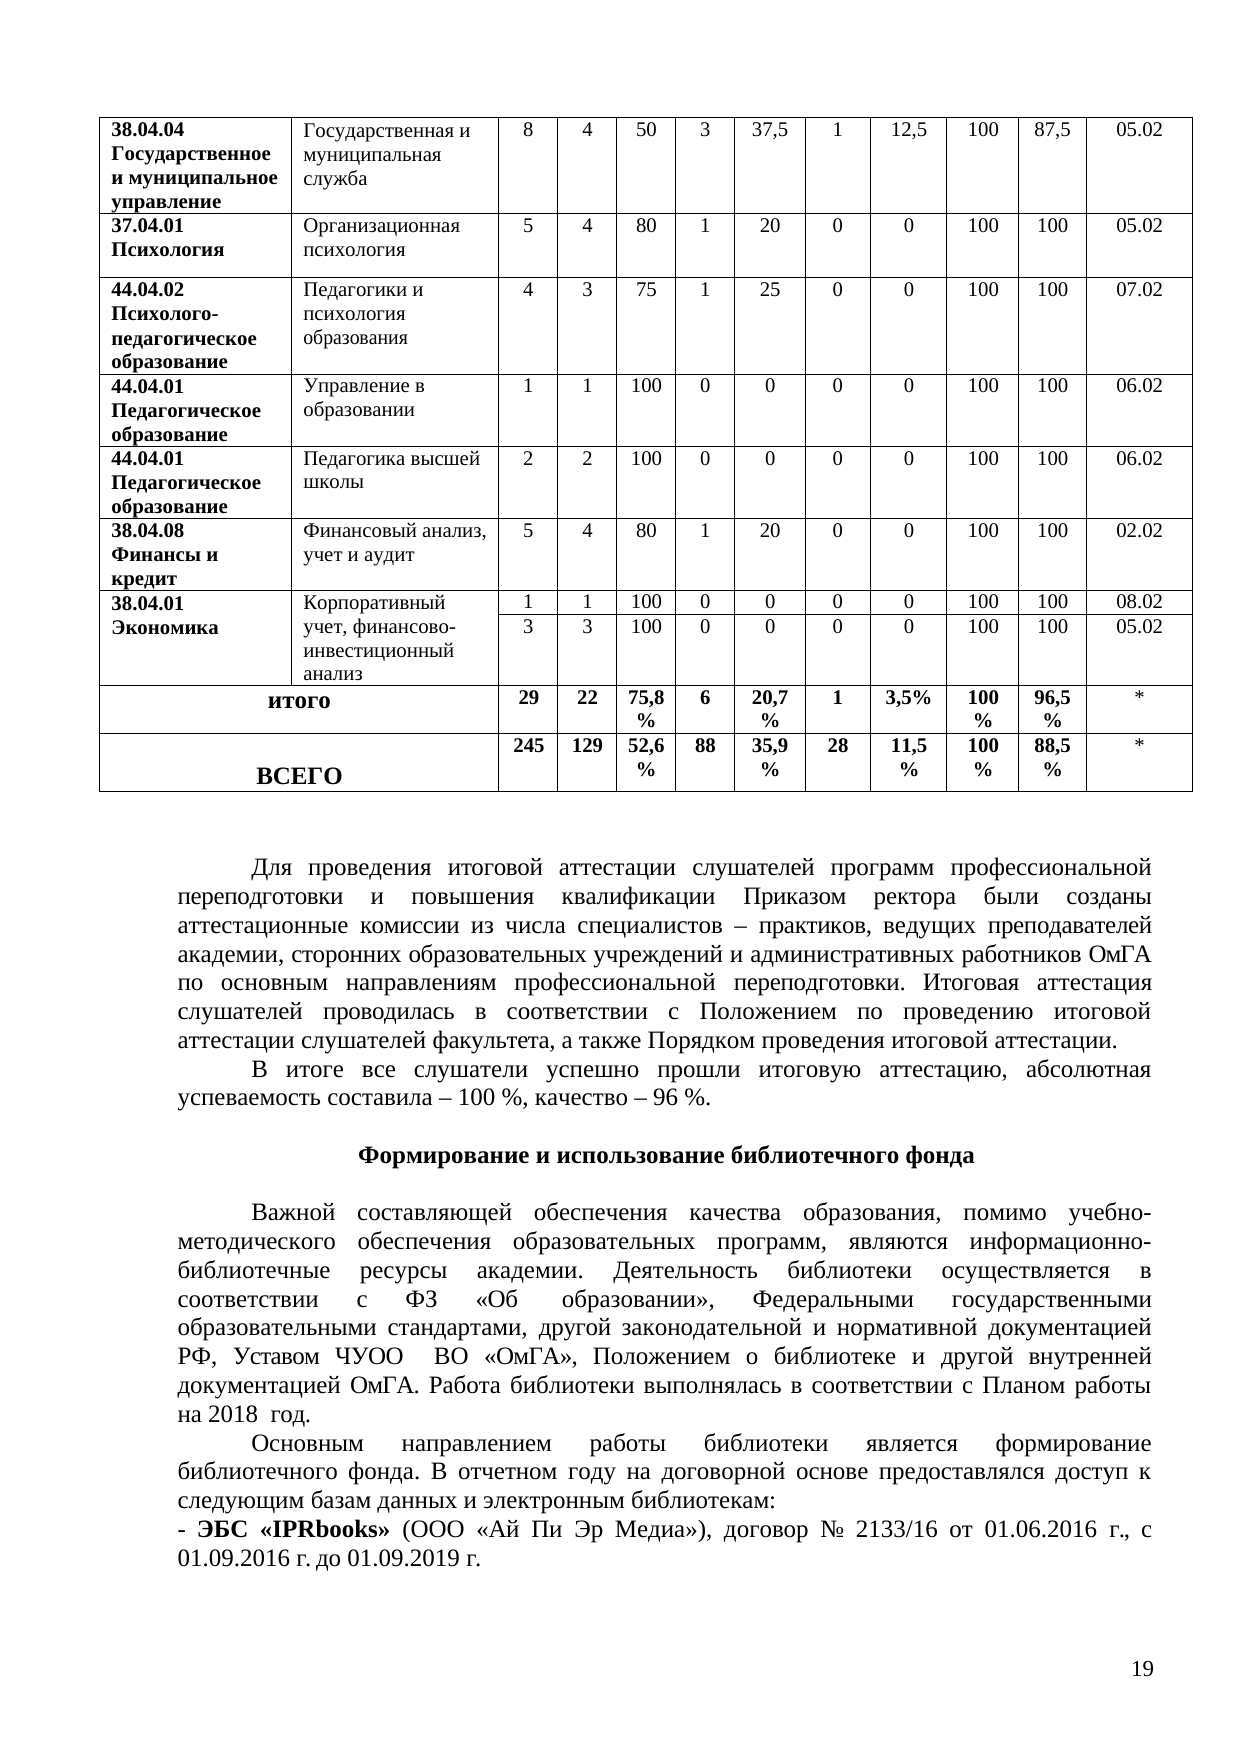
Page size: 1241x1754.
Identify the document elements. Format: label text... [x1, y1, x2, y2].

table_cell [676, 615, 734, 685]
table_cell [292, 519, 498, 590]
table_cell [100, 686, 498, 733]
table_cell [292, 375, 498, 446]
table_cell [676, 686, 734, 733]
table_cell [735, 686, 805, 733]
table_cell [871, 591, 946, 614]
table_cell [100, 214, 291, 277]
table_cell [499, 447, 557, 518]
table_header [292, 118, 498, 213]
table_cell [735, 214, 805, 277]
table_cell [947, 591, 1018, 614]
text Основным направлением работы библиотеки является формирование библиотечного фонда. В отчетном году на договорной основе предоставлялся доступ к следующим базам данных и электронным библиотекам: [177, 1428, 1152, 1514]
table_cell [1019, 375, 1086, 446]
text В итоге все слушатели успешно прошли итоговую аттестацию, абсолютная успеваемость составила – 100 %, качество – 96 %. [177, 1054, 1152, 1111]
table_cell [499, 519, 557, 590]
text Важной составляющей обеспечения качества образования, помимо учебно- методического обеспечения образовательных программ, являются информационно- библиотечные ресурсы академии. Деятельность библиотеки осуществляется в соответствии с ФЗ «Об образовании», Федеральными государственными образовательными стандартами, другой законодательной и нормативной документацией РФ, Уставом ЧУОО ВО «ОмГА», Положением о библиотеке и другой внутренней документацией ОмГА. Работа библиотеки выполнялась в соответствии с Планом работы на 2018 год. [177, 1197, 1152, 1427]
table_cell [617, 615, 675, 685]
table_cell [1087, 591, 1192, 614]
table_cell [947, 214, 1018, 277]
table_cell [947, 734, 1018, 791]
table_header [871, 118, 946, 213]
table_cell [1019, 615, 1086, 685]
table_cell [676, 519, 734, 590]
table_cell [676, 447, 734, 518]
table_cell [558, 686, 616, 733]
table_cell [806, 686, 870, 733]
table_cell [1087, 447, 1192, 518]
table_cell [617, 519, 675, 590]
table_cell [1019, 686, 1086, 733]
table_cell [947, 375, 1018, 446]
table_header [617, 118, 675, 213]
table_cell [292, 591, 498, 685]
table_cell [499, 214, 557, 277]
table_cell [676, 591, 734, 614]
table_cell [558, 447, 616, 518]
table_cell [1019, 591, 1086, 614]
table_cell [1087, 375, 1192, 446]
text Для проведения итоговой аттестации слушателей программ профессиональной переподготовки и повышения квалификации Приказом ректора были созданы аттестационные комиссии из числа специалистов – практиков, ведущих преподавателей академии, сторонних образовательных учреждений и административных работников ОмГА по основным направлениям профессиональной переподготовки. Итоговая аттестация слушателей проводилась в соответствии с Положением по проведению итоговой аттестации слушателей факультета, а также Порядком проведения итоговой аттестации. [177, 852, 1152, 1054]
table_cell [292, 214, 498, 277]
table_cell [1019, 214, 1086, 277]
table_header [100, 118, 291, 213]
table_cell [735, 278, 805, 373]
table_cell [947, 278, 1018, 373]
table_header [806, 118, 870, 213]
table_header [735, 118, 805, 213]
list ЭБС «IPRbooks» (ООО «Ай Пи Эр Медиа»), договор № 2133/16 от 01.06.2016 г., с 01.09.2016 г. до 01.09.2019 г. [177, 1514, 1152, 1571]
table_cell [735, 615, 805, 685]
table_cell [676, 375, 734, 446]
text Формирование и использование библиотечного фонда [358, 1141, 1230, 1169]
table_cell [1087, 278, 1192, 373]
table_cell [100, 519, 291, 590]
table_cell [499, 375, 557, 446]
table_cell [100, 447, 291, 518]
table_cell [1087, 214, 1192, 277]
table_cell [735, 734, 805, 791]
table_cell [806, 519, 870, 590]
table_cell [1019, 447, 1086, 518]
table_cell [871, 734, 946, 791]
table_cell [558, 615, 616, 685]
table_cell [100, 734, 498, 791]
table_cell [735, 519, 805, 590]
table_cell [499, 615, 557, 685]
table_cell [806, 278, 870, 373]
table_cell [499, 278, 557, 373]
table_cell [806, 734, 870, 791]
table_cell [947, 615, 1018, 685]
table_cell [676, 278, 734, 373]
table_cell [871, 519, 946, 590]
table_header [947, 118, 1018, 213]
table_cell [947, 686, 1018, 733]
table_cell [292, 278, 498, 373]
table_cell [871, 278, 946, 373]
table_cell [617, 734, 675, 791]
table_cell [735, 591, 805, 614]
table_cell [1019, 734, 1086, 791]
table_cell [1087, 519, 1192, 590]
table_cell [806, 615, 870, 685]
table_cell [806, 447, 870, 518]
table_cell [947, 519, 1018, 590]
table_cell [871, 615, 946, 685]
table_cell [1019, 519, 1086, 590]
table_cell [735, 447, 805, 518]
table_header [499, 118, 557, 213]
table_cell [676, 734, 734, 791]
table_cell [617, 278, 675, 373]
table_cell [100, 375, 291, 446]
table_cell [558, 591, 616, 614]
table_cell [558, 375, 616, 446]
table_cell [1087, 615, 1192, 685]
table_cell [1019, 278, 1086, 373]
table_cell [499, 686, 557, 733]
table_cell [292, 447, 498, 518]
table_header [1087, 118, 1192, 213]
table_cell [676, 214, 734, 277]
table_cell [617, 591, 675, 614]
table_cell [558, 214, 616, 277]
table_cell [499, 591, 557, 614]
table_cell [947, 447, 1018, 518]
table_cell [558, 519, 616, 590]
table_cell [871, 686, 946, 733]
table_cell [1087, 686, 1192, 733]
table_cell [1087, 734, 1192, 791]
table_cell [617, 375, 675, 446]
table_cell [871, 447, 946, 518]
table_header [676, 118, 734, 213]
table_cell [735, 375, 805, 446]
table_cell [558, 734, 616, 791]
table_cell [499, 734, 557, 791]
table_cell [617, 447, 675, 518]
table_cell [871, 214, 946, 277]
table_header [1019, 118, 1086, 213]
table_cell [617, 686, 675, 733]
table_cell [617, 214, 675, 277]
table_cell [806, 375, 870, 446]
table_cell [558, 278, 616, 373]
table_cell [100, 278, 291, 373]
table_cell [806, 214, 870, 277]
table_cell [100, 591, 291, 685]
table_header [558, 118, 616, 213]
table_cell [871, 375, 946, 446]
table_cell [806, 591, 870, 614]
